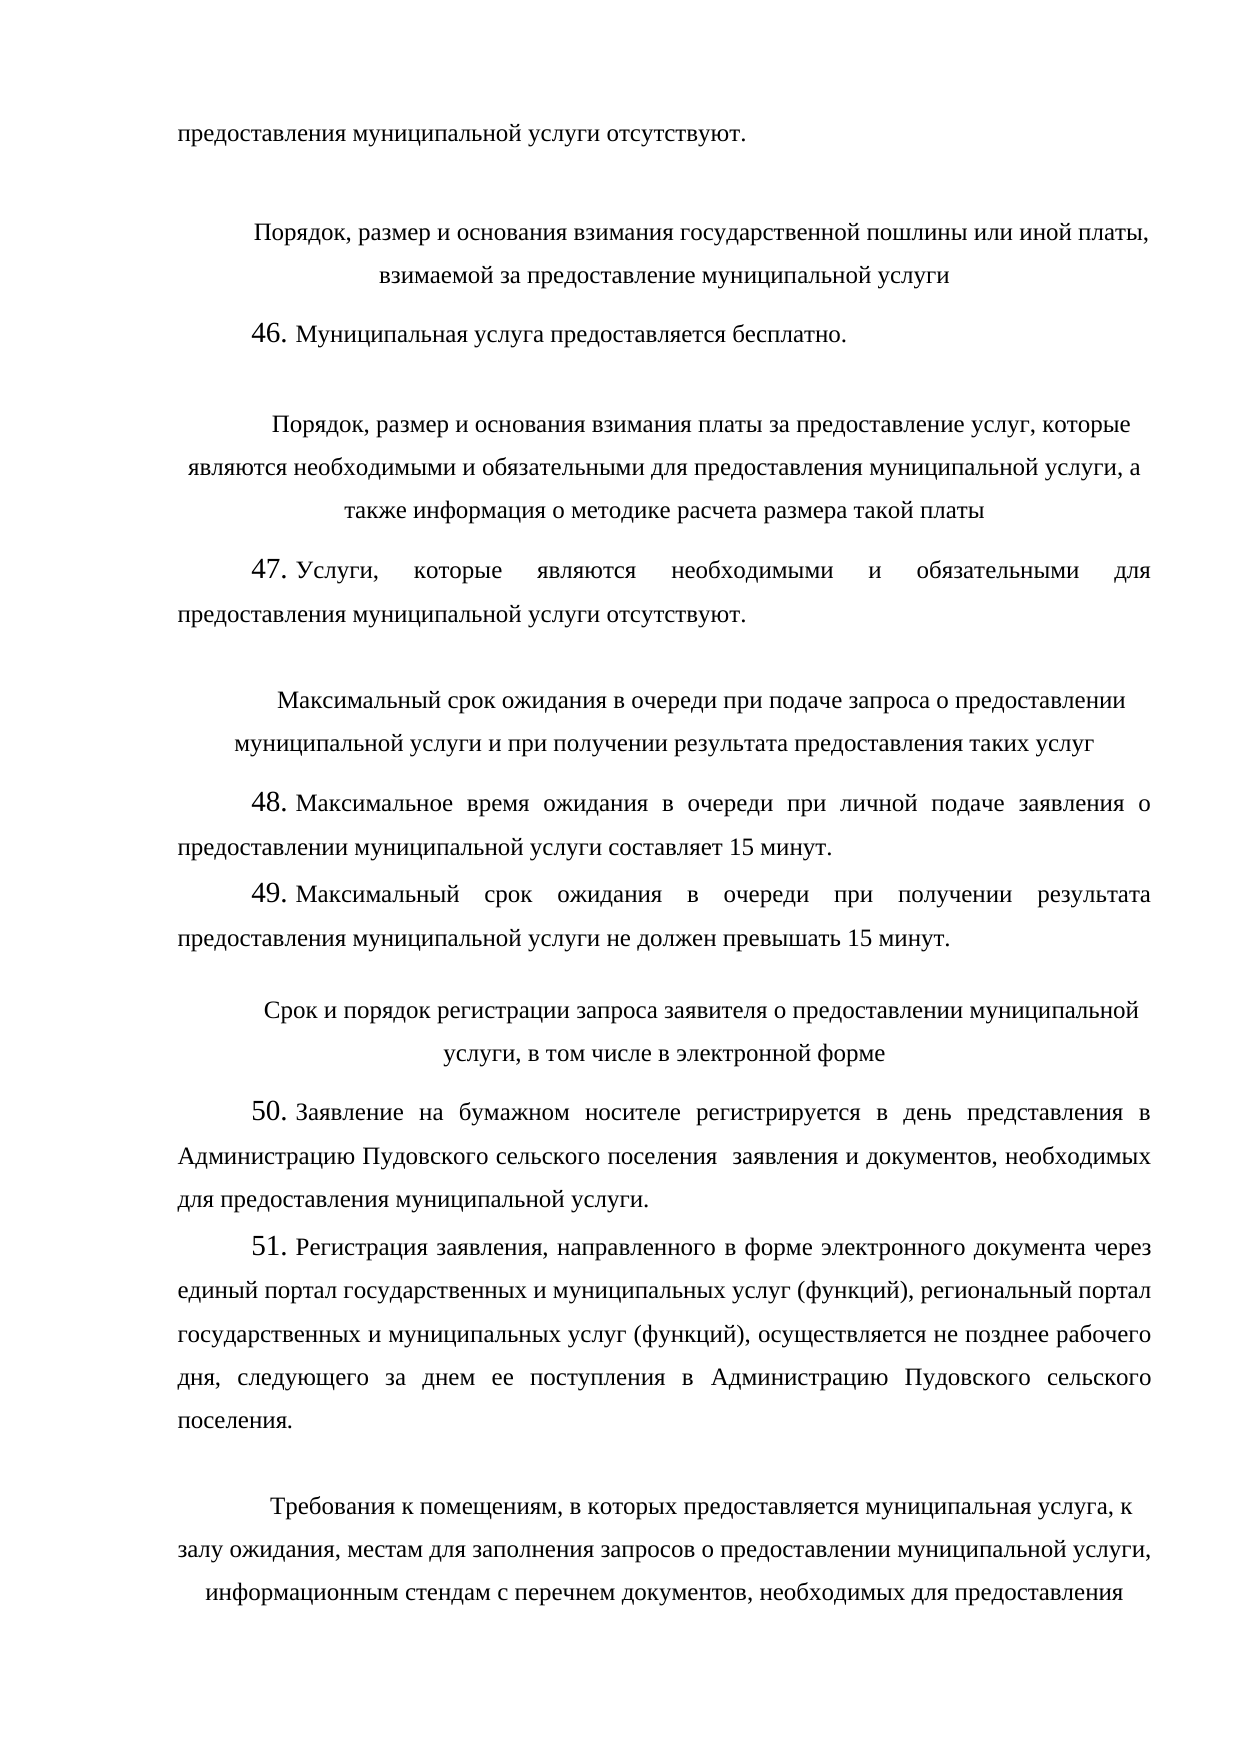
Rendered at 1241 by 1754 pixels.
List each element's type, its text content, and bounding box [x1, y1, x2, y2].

text Порядок, размер и основания взимания государственной пошлины или иной платы, взимаемой за предоставление муниципальной услуги [177, 217, 1152, 289]
list Услуги, которые являются необходимыми и обязательными для предоставления муниципальной услуги отсутствуют. [177, 551, 1152, 628]
text Срок и порядок регистрации запроса заявителя о предоставлении муниципальной услуги, в том числе в электронной форме [177, 995, 1152, 1067]
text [177, 1491, 1152, 1606]
list Максимальное время ожидания в очереди при личной подаче заявления о предоставлении муниципальной услуги составляет 15 минут. [177, 784, 1152, 861]
text Максимальный срок ожидания в очереди при подаче запроса о предоставлении муниципальной услуги и при получении результата предоставления таких услуг [177, 685, 1152, 757]
text Порядок, размер и основания взимания платы за предоставление услуг, которые являются необходимыми и обязательными для предоставления муниципальной услуги, а также информация о методике расчета размера такой платы [177, 409, 1152, 524]
list Регистрация заявления, направленного в форме электронного документа через единый портал государственных и муниципальных услуг (функций), региональный портал государственных и муниципальных услуг (функций), осуществляется не позднее рабочего дня, следующего за днем ее поступления в Администрацию Пудовского сельского поселения. [177, 1228, 1152, 1434]
list Максимальный срок ожидания в очереди при получении результата предоставления муниципальной услуги не должен превышать 15 минут. [177, 875, 1152, 952]
list Муниципальная услуга предоставляется бесплатно. [177, 316, 1152, 349]
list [177, 118, 1152, 147]
list Заявление на бумажном носителе регистрируется в день представления в Администрацию Пудовского сельского поселения заявления и документов, необходимых для предоставления муниципальной услуги. [177, 1093, 1152, 1213]
